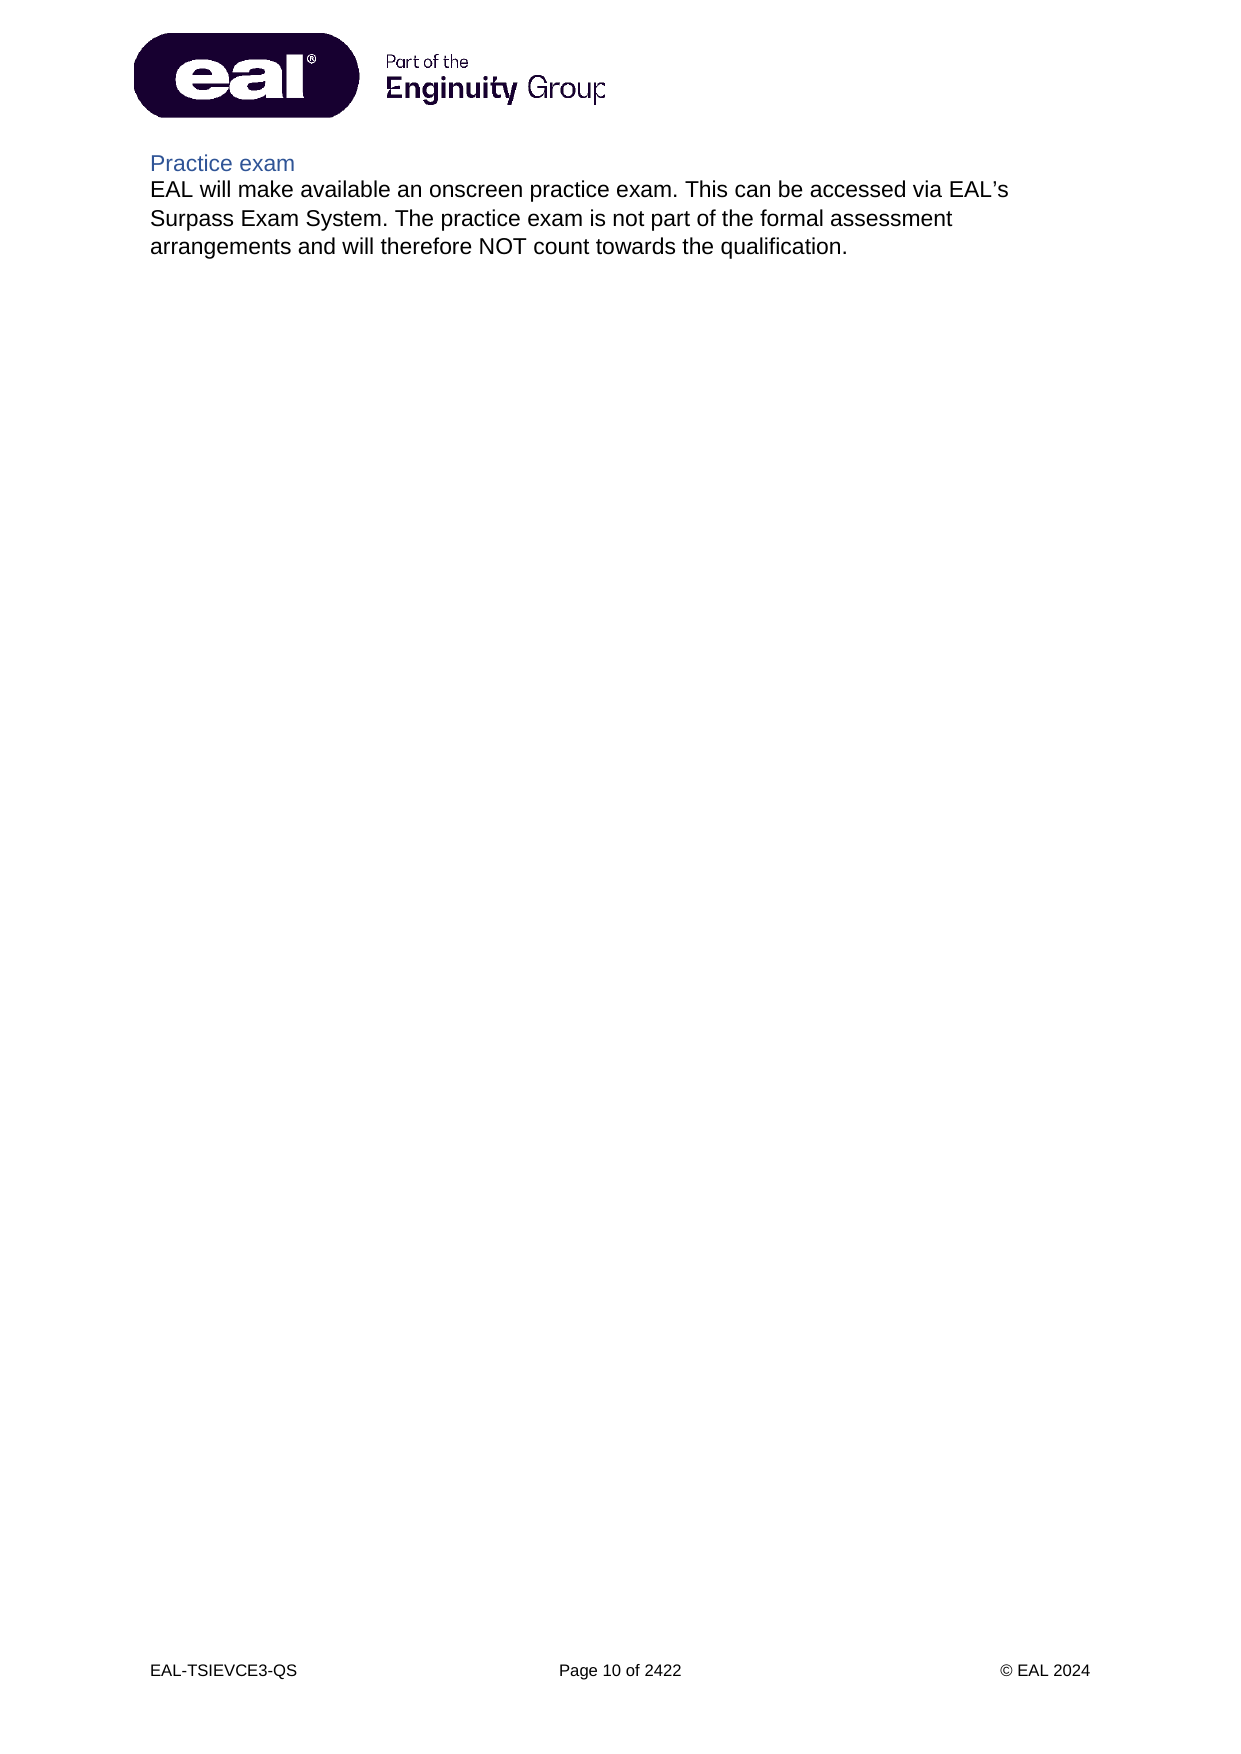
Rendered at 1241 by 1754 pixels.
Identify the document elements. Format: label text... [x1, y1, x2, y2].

text Practice exam [150, 150, 1090, 176]
picture [132, 33, 605, 118]
text EAL will make available an onscreen practice exam. This can be accessed via EAL’s Surpass Exam System. The practice exam is not part of the formal assessment arrangements and will therefore NOT count towards the qualification. [150, 176, 1090, 259]
